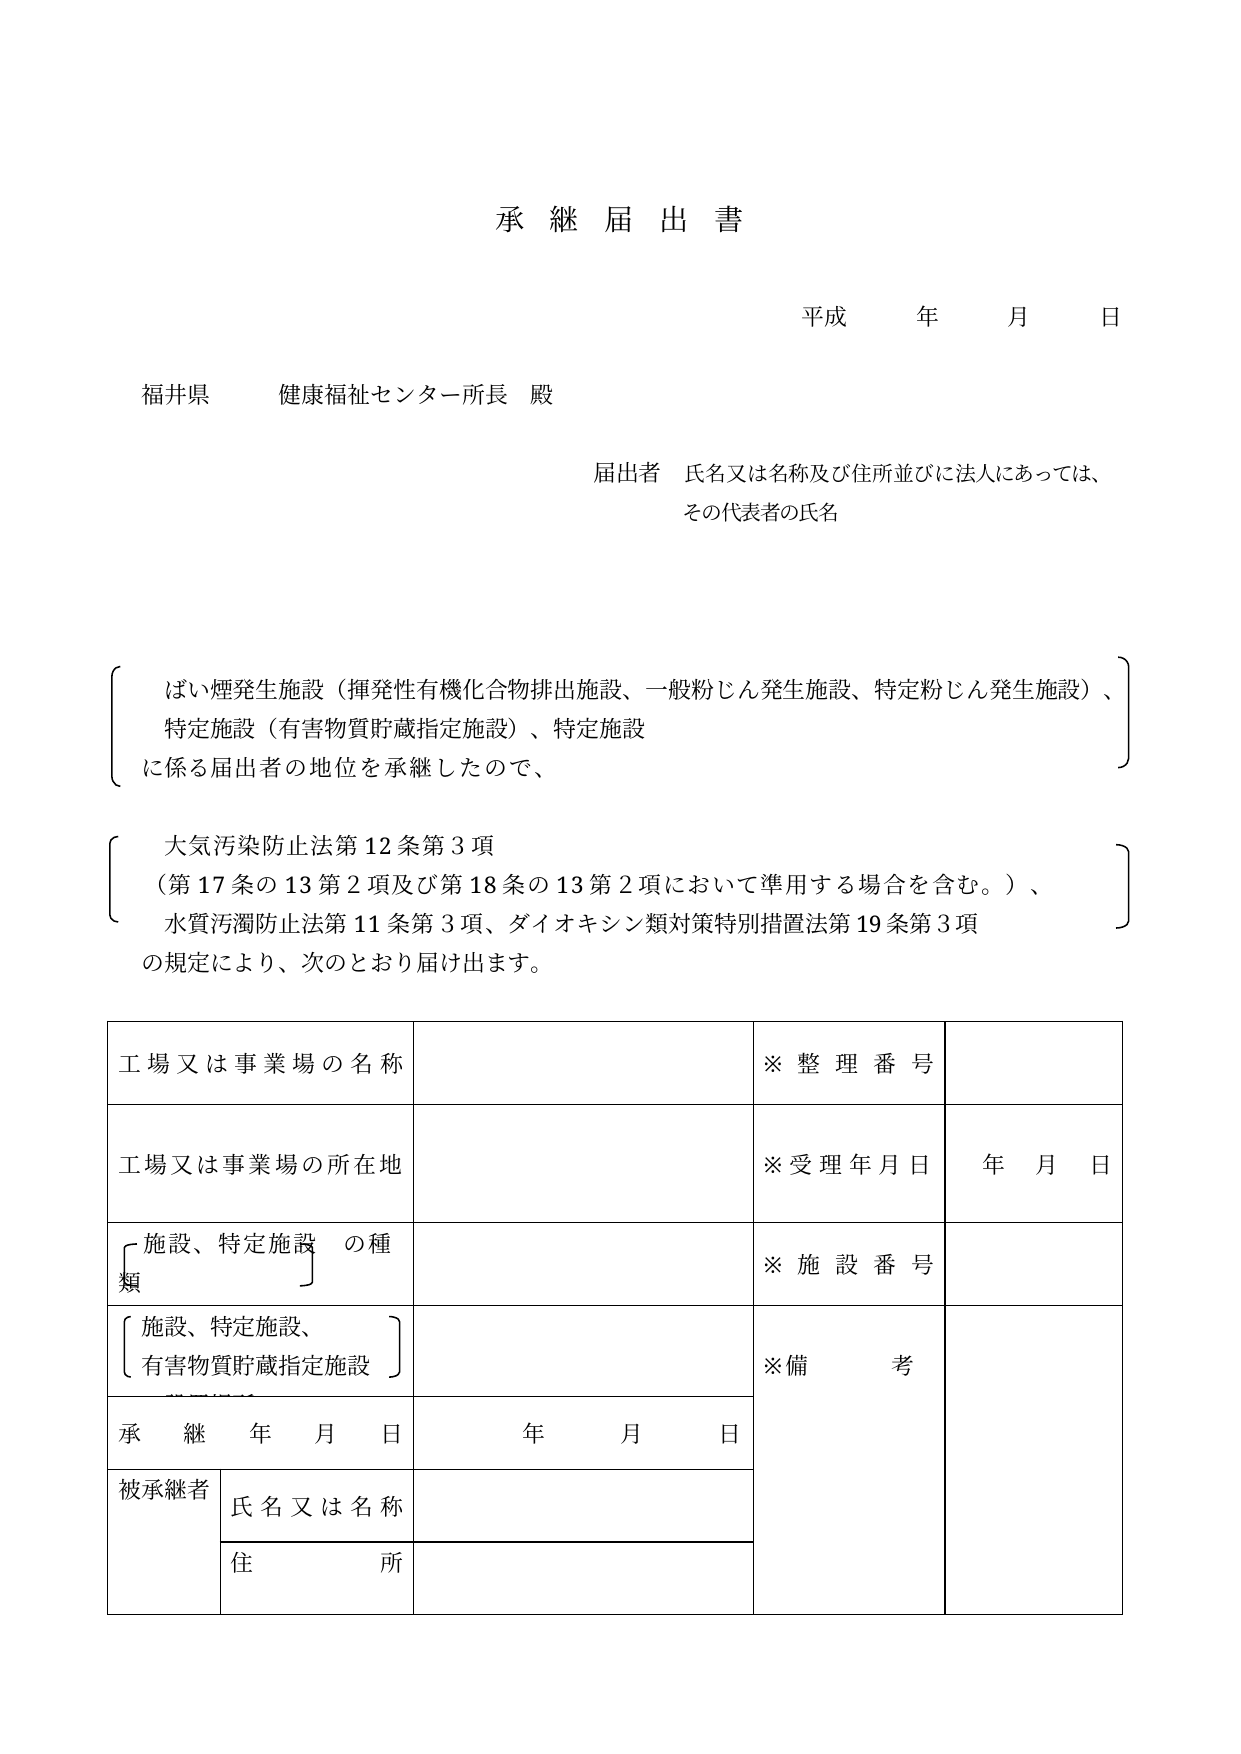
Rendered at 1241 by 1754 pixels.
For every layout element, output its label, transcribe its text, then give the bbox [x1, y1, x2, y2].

text （第17条の13第２項及び第18条の13第２項において準用する場合を含む。）、 [118, 864, 1122, 903]
table_header 工場又は事業場の名称 [108, 1022, 413, 1104]
table_cell 承継年月日 [108, 1397, 413, 1468]
table_header [946, 1022, 1122, 1104]
text 大気汚染防止法第12条第３項 [118, 825, 1122, 864]
table_cell 年 月 日 [946, 1105, 1122, 1222]
table_cell ※備 考 [754, 1306, 944, 1614]
table_cell 年 月 日 [414, 1397, 753, 1468]
table_header ※整理番号 [754, 1022, 944, 1104]
table_cell 被承継者 [108, 1470, 220, 1614]
table_cell [414, 1306, 753, 1396]
text 水質汚濁防止法第11条第３項、ダイオキシン類対策特別措置法第19条第３項 [118, 903, 1122, 942]
text 福井県 健康福祉センター所長 殿 [118, 374, 1122, 413]
table_cell [414, 1105, 753, 1222]
table_cell [414, 1470, 753, 1541]
table_cell 工場又は事業場の所在地 [108, 1105, 413, 1222]
text の規定により、次のとおり届け出ます。 [118, 942, 1122, 982]
text 承継届出書 [118, 179, 1120, 257]
table_cell [946, 1306, 1122, 1614]
table_cell 氏名又は名称 [221, 1470, 413, 1541]
table_cell [414, 1543, 753, 1614]
table_cell 施設、特定施設、 有害物質貯蔵指定施設 の設置場所 [108, 1306, 413, 1396]
table_cell ※施設番号 [754, 1223, 944, 1305]
text 平成 年 月 日 [738, 296, 1122, 335]
table_cell [946, 1223, 1122, 1305]
table_cell 住所 [221, 1543, 413, 1614]
table_cell 施設、特定施設 の種類 [108, 1223, 413, 1305]
text ばい煙発生施設（揮発性有機化合物排出施設、一般粉じん発生施設、特定粉じん発生施設）、 [118, 669, 1122, 708]
text 届出者 氏名又は名称及び住所並びに法人にあっては、 [593, 452, 1122, 492]
table_cell ※受理年月日 [754, 1105, 944, 1222]
table_header [414, 1022, 753, 1104]
table_cell [414, 1223, 753, 1305]
text その代表者の氏名 [682, 492, 1122, 531]
text に係る届出者の地位を承継したので、 [118, 747, 1122, 786]
text 特定施設（有害物質貯蔵指定施設）、特定施設 [118, 708, 1122, 747]
